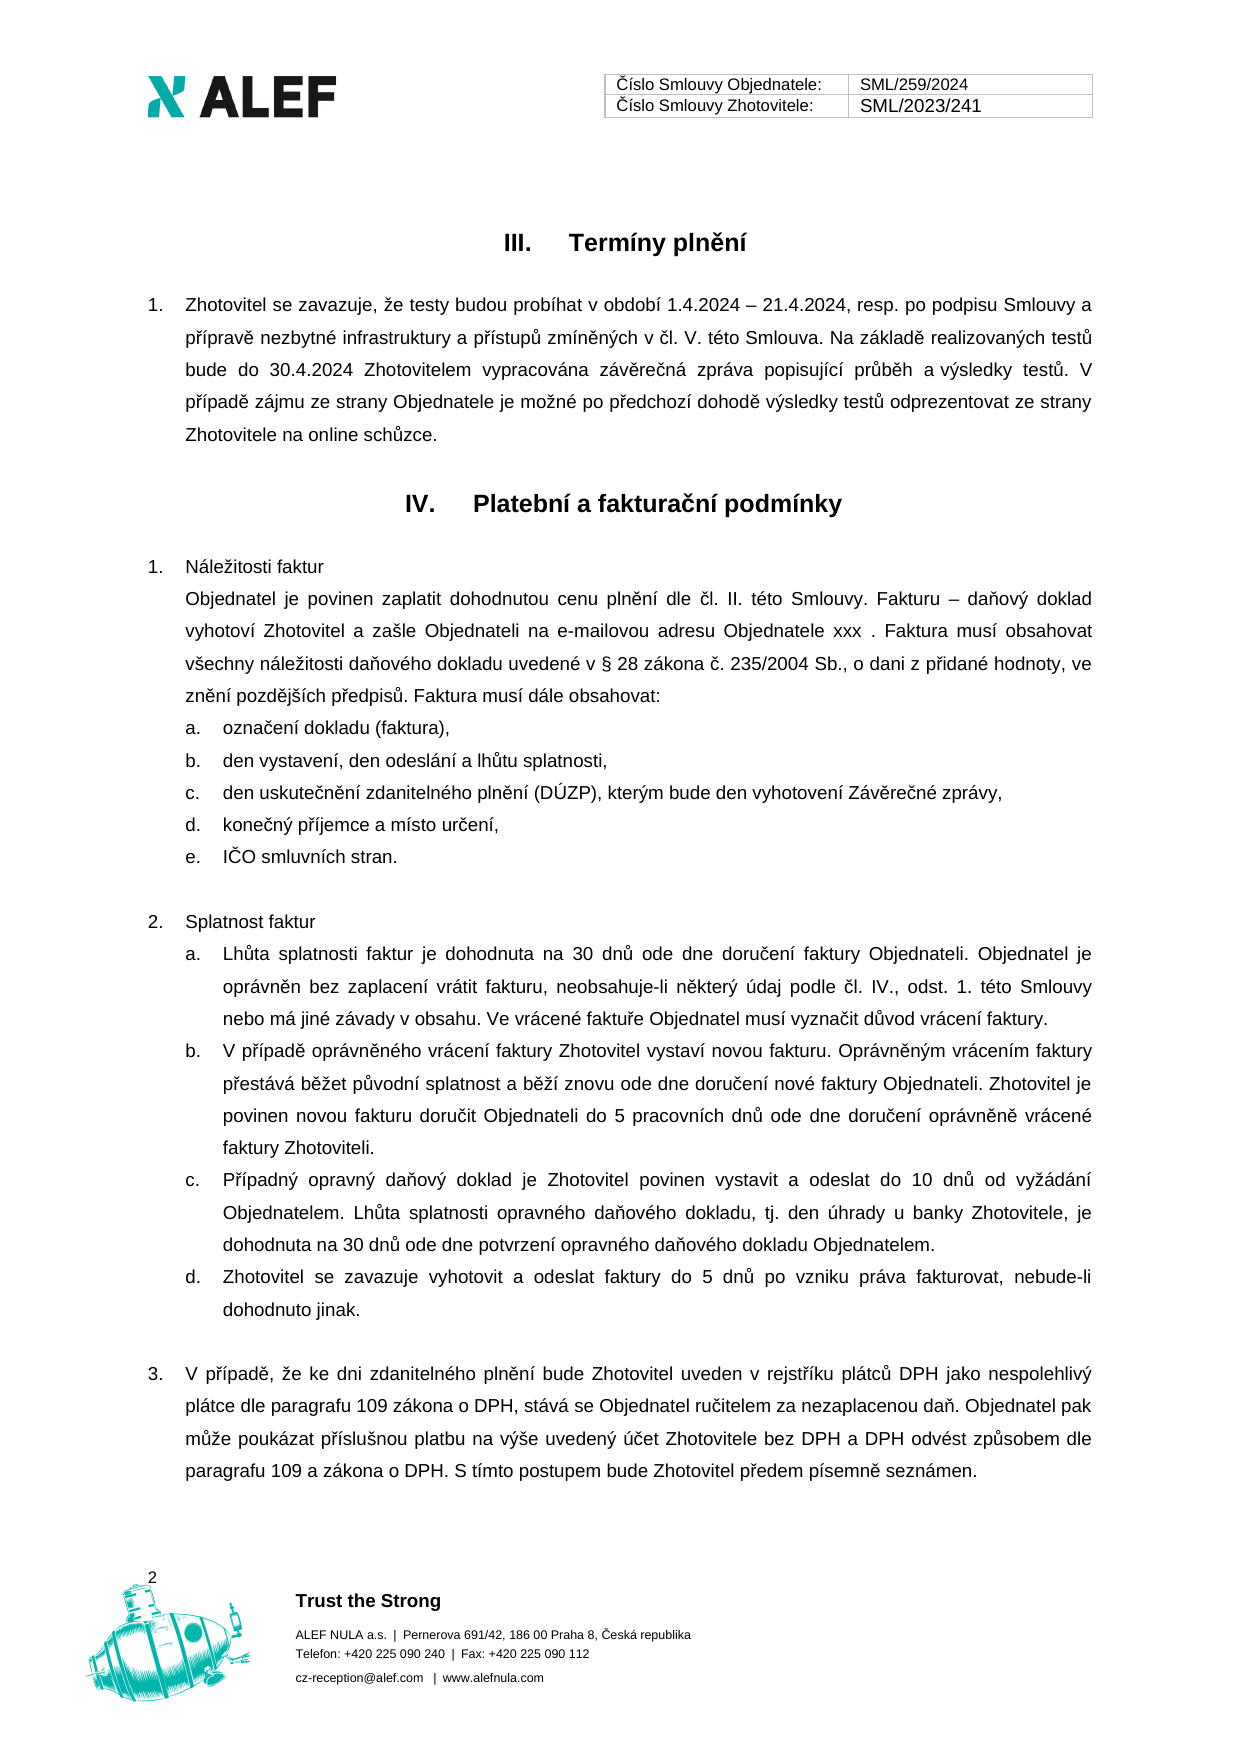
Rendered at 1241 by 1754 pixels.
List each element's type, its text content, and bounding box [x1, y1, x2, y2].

list označení dokladu (faktura), [185, 717, 1092, 739]
list Případný opravný daňový doklad je Zhotovitel povinen vystavit a odeslat do 10 dnů od vyžádání Objednatelem. Lhůta splatnosti opravného daňového dokladu, tj. den úhrady u banky Zhotovitele, je dohodnuta na 30 dnů ode dne potvrzení opravného daňového dokladu Objednatelem. [185, 1169, 1092, 1255]
list Zhotovitel se zavazuje vyhotovit a odeslat faktury do 5 dnů po vzniku práva fakturovat, nebude-li dohodnuto jinak. [185, 1266, 1092, 1320]
list Splatnost faktur [148, 911, 1092, 932]
list Náležitosti faktur [148, 556, 1092, 577]
text Objednatel je povinen zaplatit dohodnutou cenu plnění dle čl. II. této Smlouvy. Fakturu – daňový doklad vyhotoví Zhotovitel a zašle Objednateli na e-mailovou adresu Objednatele xxx . Faktura musí obsahovat všechny náležitosti daňového dokladu uvedené v § 28 zákona č. 235/2004 Sb., o dani z přidané hodnoty, ve znění pozdějších předpisů. Faktura musí dále obsahovat: [185, 588, 1092, 706]
list den uskutečnění zdanitelného plnění (DÚZP), kterým bude den vyhotovení Závěrečné zprávy, [185, 782, 1092, 803]
list V případě, že ke dni zdanitelného plnění bude Zhotovitel uveden v rejstříku plátců DPH jako nespolehlivý plátce dle paragrafu 109 zákona o DPH, stává se Objednatel ručitelem za nezaplacenou daň. Objednatel pak může poukázat příslušnou platbu na výše uvedený účet Zhotovitele bez DPH a DPH odvést způsobem dle paragrafu 109 a zákona o DPH. S tímto postupem bude Zhotovitel předem písemně seznámen. [148, 1363, 1092, 1481]
subtitle Platební a fakturační podmínky [185, 468, 1092, 518]
list konečný příjemce a místo určení, [185, 814, 1092, 836]
list Zhotovitel se zavazuje, že testy budou probíhat v období 1.4.2024 – 21.4.2024, resp. po podpisu Smlouvy a přípravě nezbytné infrastruktury a přístupů zmíněných v čl. V. této Smlouva. Na základě realizovaných testů bude do 30.4.2024 Zhotovitelem vypracována závěrečná zpráva popisující průběh a výsledky testů. V případě zájmu ze strany Objednatele je možné po předchozí dohodě výsledky testů odprezentovat ze strany Zhotovitele na online schůzce. [148, 294, 1092, 445]
list IČO smluvních stran. [185, 846, 1092, 868]
list V případě oprávněného vrácení faktury Zhotovitel vystaví novou fakturu. Oprávněným vrácením faktury přestává běžet původní splatnost a běží znovu ode dne doručení nové faktury Objednateli. Zhotovitel je povinen novou fakturu doručit Objednateli do 5 pracovních dnů ode dne doručení oprávněně vrácené faktury Zhotoviteli. [185, 1040, 1092, 1158]
picture [147, 75, 337, 118]
list Lhůta splatnosti faktur je dohodnuta na 30 dnů ode dne doručení faktury Objednateli. Objednatel je oprávněn bez zaplacení vrátit fakturu, neobsahuje-li některý údaj podle čl. IV., odst. 1. této Smlouvy nebo má jiné závady v obsahu. Ve vrácené faktuře Objednatel musí vyznačit důvod vrácení faktury. [185, 943, 1092, 1029]
list den vystavení, den odeslání a lhůtu splatnosti, [185, 749, 1092, 771]
picture [3, 1578, 257, 1750]
subtitle Termíny plnění [186, 207, 1092, 257]
